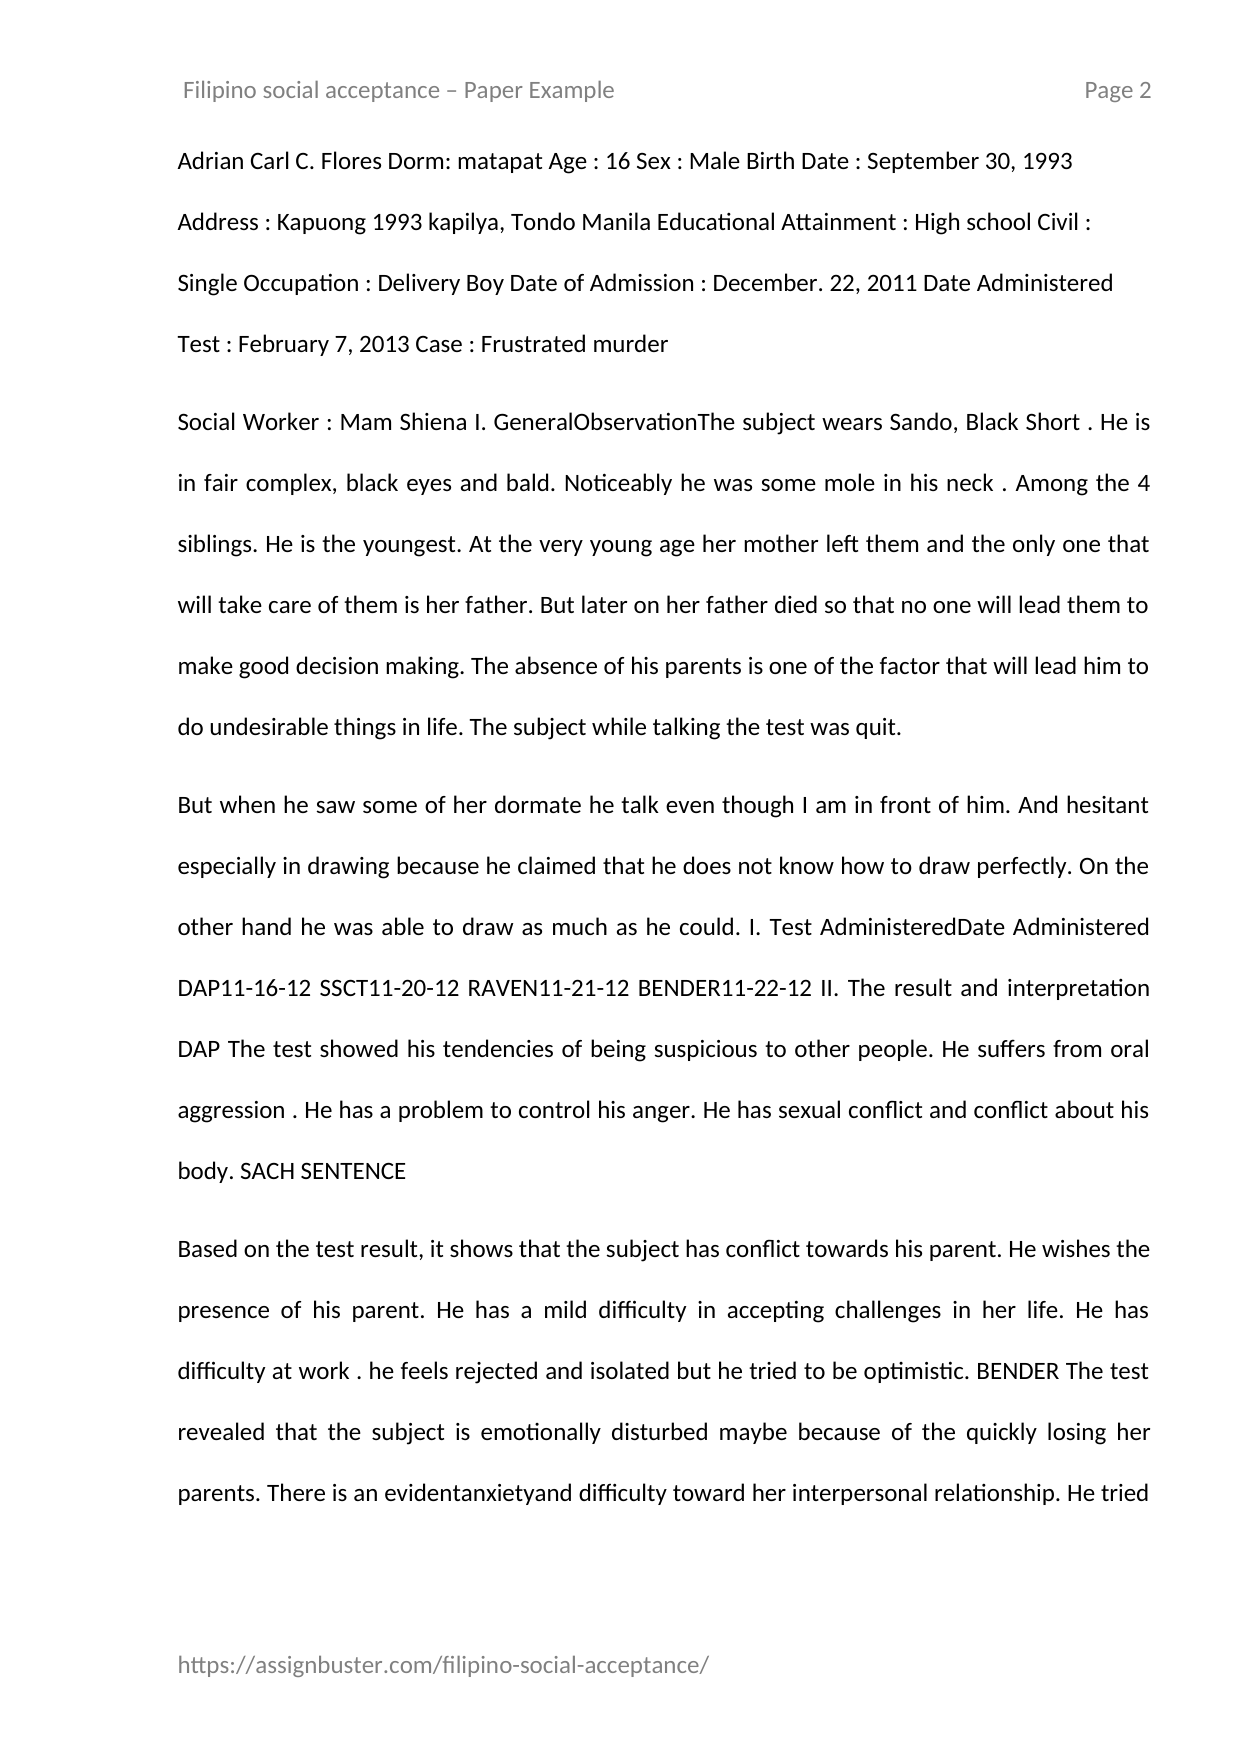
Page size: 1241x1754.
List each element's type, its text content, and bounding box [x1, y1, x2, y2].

text But when he saw some of her dormate he talk even though I am in front of him. And hesitant especially in drawing because he claimed that he does not know how to draw perfectly. On the other hand he was able to draw as much as he could. I. Test AdministeredDate Administered DAP11-16-12 SSCT11-20-12 RAVEN11-21-12 BENDER11-22-12 II. The result and interpretation DAP The test showed his tendencies of being suspicious to other people. He suffers from oral aggression . He has a problem to control his anger. He has sexual conflict and conflict about his body. SACH SENTENCE [177, 789, 1152, 1186]
text Social Worker : Mam Shiena I. GeneralObservationThe subject wears Sando, Black Short . He is in fair complex, black eyes and bald. Noticeably he was some mole in his neck . Among the 4 siblings. He is the youngest. At the very young age her mother left them and the only one that will take care of them is her father. But later on her father died so that no one will lead them to make good decision making. The absence of his parents is one of the factor that will lead him to do undesirable things in life. The subject while talking the test was quit. [177, 406, 1152, 742]
text Adrian Carl C. Flores Dorm: matapat Age : 16 Sex : Male Birth Date : September 30, 1993 Address : Kapuong 1993 kapilya, Tondo Manila Educational Attainment : High school Civil : Single Occupation : Delivery Boy Date of Admission : December. 22, 2011 Date Administered Test : February 7, 2013 Case : Frustrated murder [177, 145, 1152, 359]
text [177, 1233, 1152, 1507]
